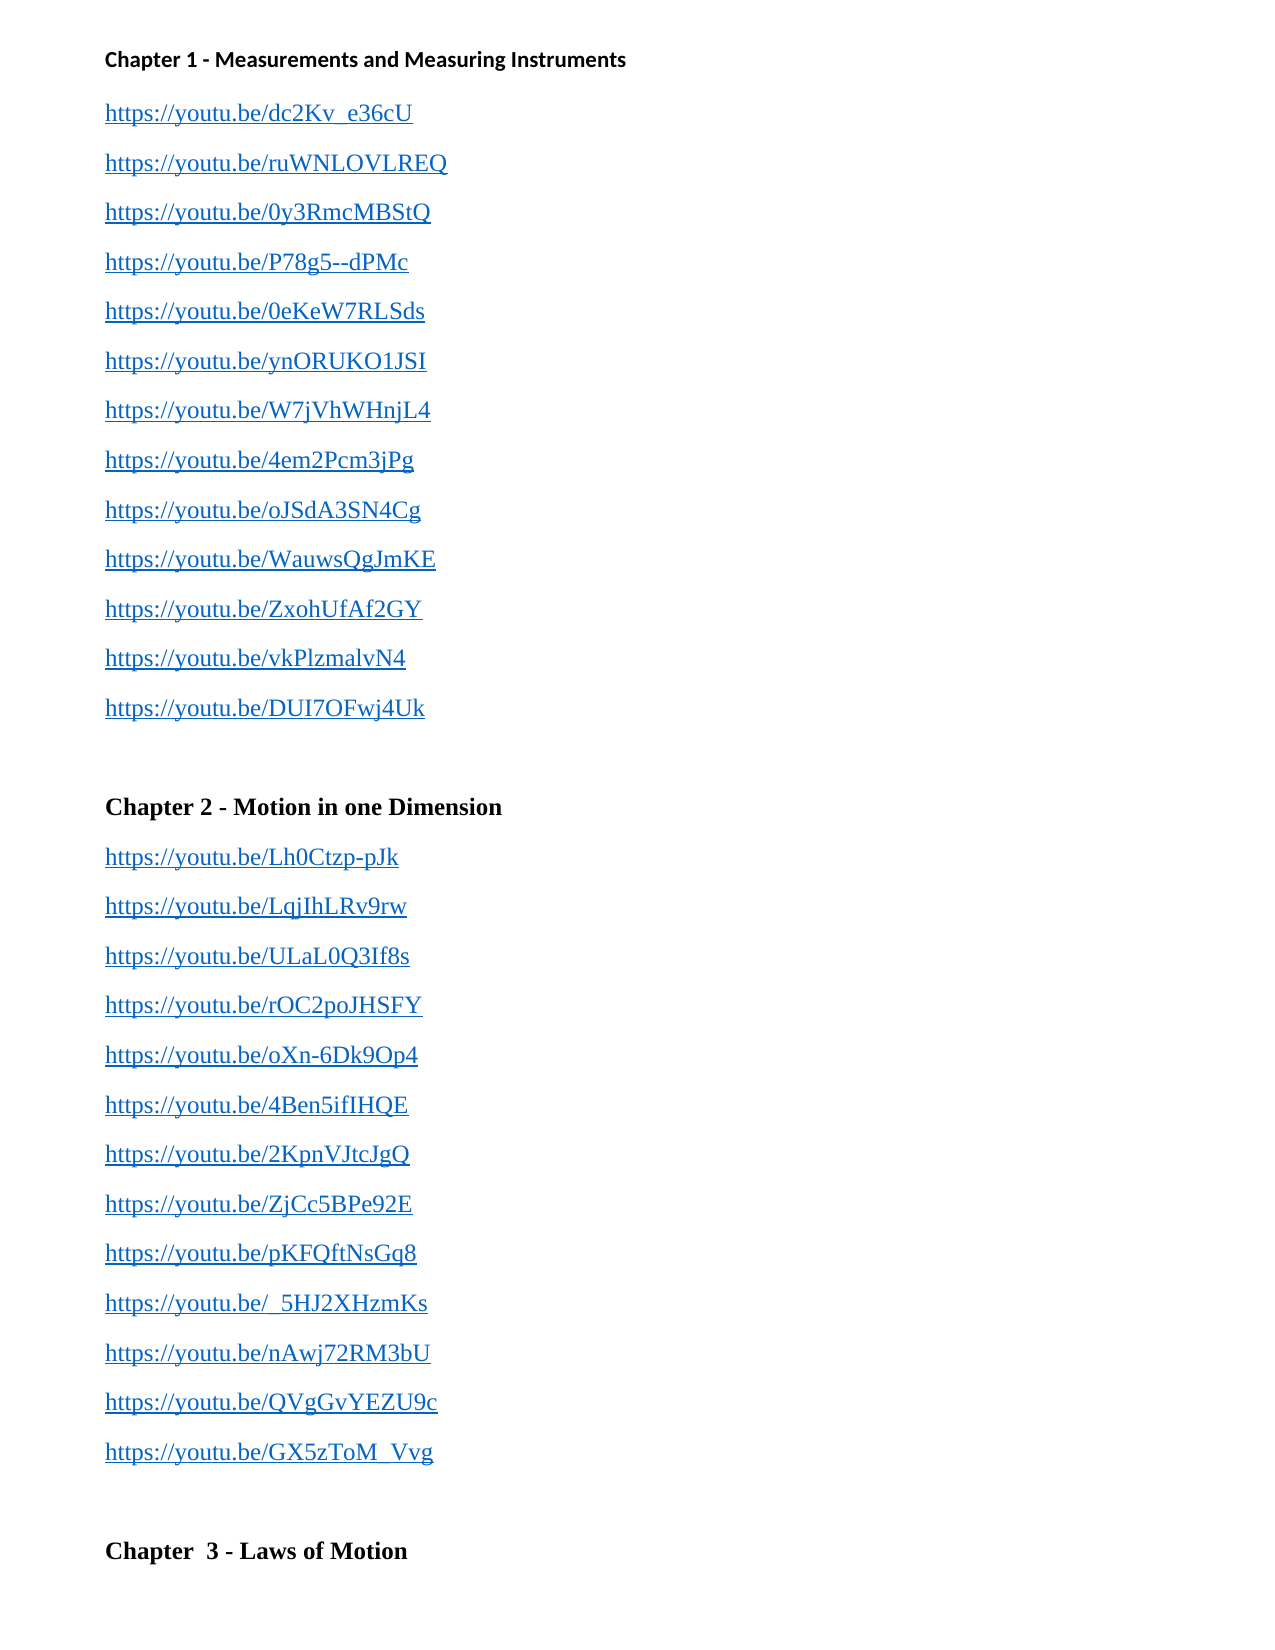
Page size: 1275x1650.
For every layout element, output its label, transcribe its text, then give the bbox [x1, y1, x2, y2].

text https://youtu.be/4em2Pcm3jPg [105, 445, 1170, 474]
text https://youtu.be/vkPlzmalvN4 [105, 643, 1170, 672]
text https://youtu.be/GX5zToM_Vvg [105, 1437, 1170, 1466]
text https://youtu.be/Lh0Ctzp-pJk [105, 842, 1170, 871]
text https://youtu.be/4Ben5ifIHQE [105, 1090, 1170, 1118]
text https://youtu.be/pKFQftNsGq8 [105, 1238, 1170, 1267]
text https://youtu.be/oXn-6Dk9Op4 [105, 1040, 1170, 1069]
text https://youtu.be/oJSdA3SN4Cg [105, 495, 1170, 523]
text https://youtu.be/2KpnVJtcJgQ [105, 1139, 1170, 1168]
text https://youtu.be/ZxohUfAf2GY [105, 594, 1170, 623]
text Chapter 3 - Laws of Motion [105, 1536, 1170, 1565]
text https://youtu.be/WauwsQgJmKE [105, 544, 1170, 573]
text https://youtu.be/ynORUKO1JSI [105, 346, 1170, 375]
text https://youtu.be/dc2Kv_e36cU [105, 98, 1170, 127]
text https://youtu.be/DUI7OFwj4Uk [105, 693, 1170, 722]
subtitle Chapter 1 - Measurements and Measuring Instruments [105, 45, 1170, 73]
text https://youtu.be/0y3RmcMBStQ [105, 197, 1170, 226]
text https://youtu.be/ruWNLOVLREQ [105, 148, 1170, 176]
text https://youtu.be/0eKeW7RLSds [105, 296, 1170, 325]
text https://youtu.be/QVgGvYEZU9c [105, 1387, 1170, 1416]
text https://youtu.be/W7jVhWHnjL4 [105, 396, 1170, 424]
text Chapter 2 - Motion in one Dimension [105, 792, 1170, 821]
text https://youtu.be/LqjIhLRv9rw [105, 891, 1170, 920]
text https://youtu.be/nAwj72RM3bU [105, 1338, 1170, 1366]
text https://youtu.be/ULaL0Q3If8s [105, 941, 1170, 970]
text https://youtu.be/P78g5--dPMc [105, 247, 1170, 276]
text https://youtu.be/ZjCc5BPe92E [105, 1189, 1170, 1218]
text https://youtu.be/rOC2poJHSFY [105, 991, 1170, 1019]
text https://youtu.be/_5HJ2XHzmKs [105, 1288, 1170, 1317]
